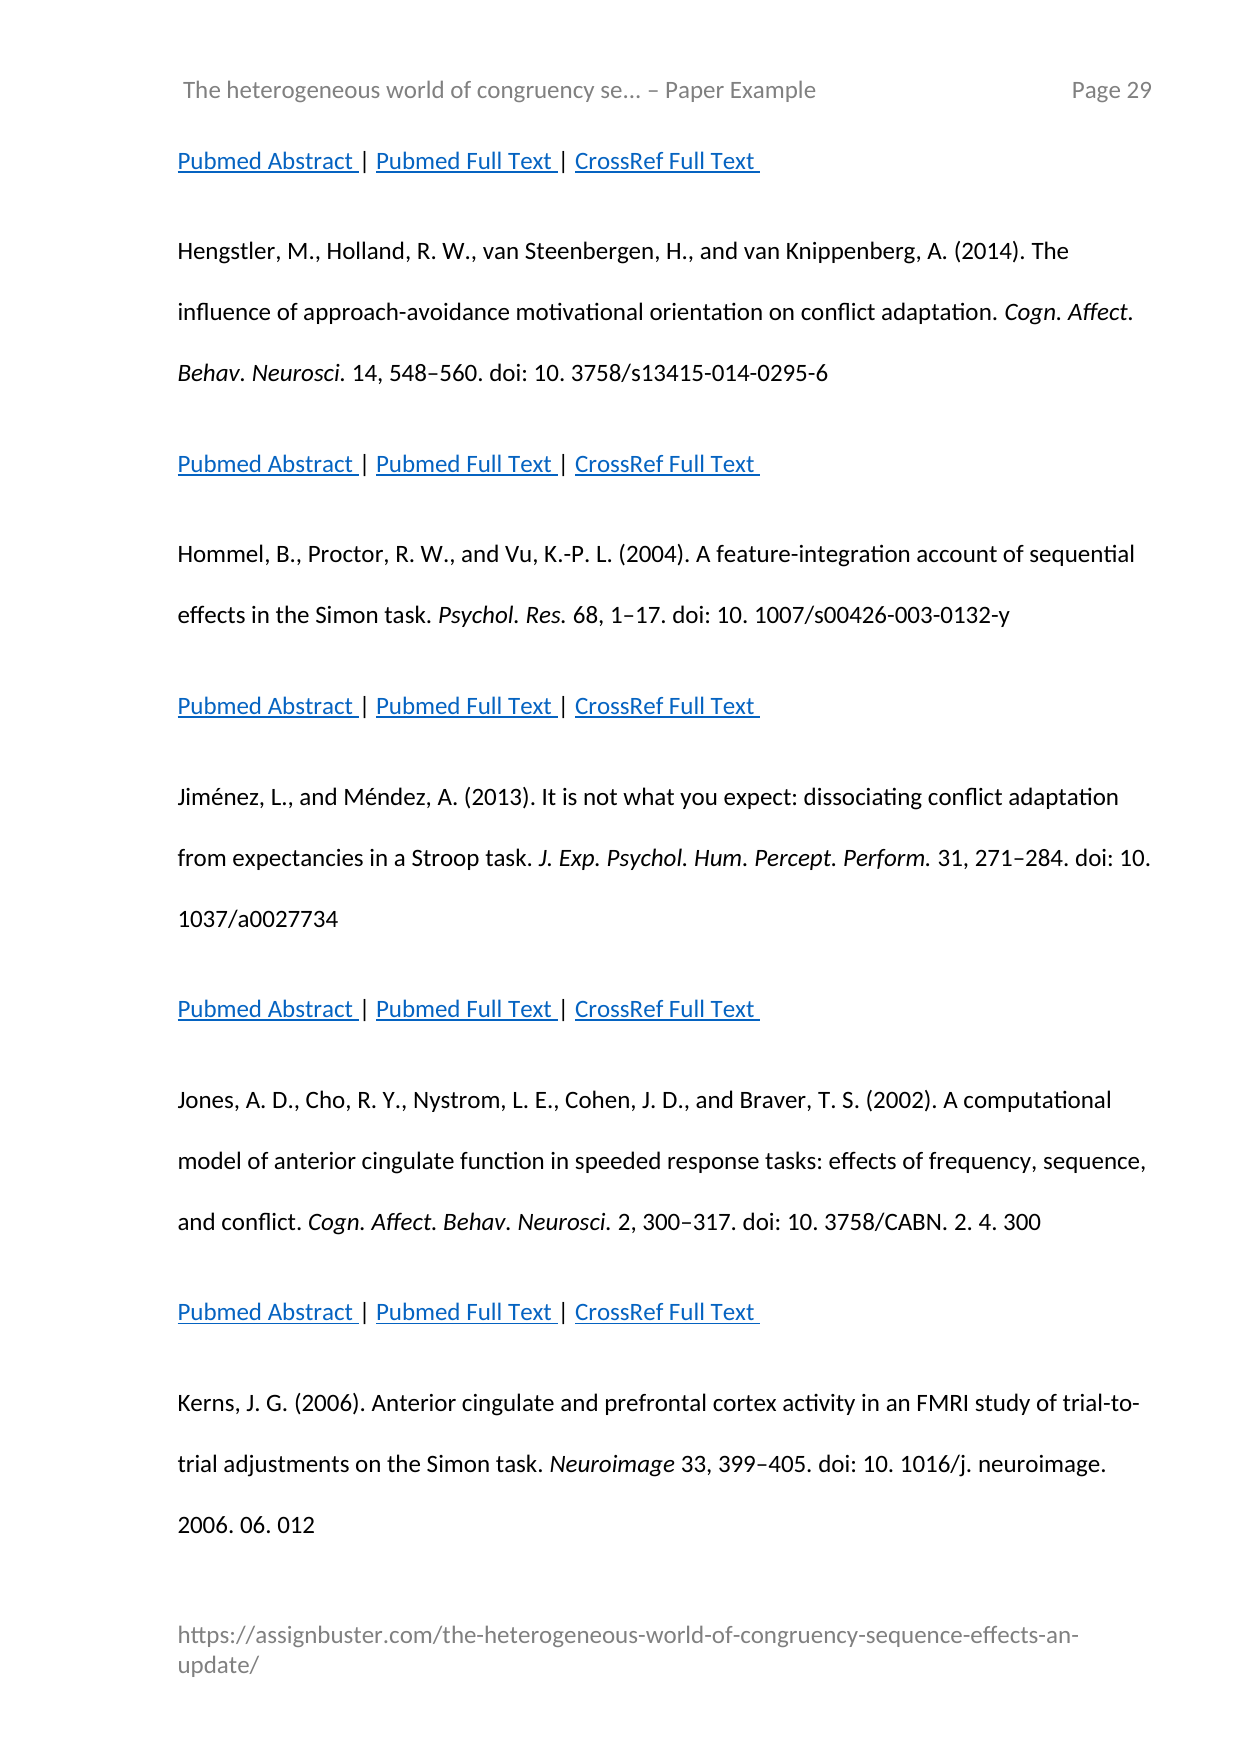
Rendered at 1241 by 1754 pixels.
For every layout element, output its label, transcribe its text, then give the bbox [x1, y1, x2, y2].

text Kerns, J. G. (2006). Anterior cingulate and prefrontal cortex activity in an FMRI study of trial-to-trial adjustments on the Simon task. Neuroimage 33, 399–405. doi: 10. 1016/j. neuroimage. 2006. 06. 012 [177, 1387, 1152, 1539]
text Hengstler, M., Holland, R. W., van Steenbergen, H., and van Knippenberg, A. (2014). The influence of approach-avoidance motivational orientation on conflict adaptation. Cogn. Affect. Behav. Neurosci. 14, 548–560. doi: 10. 3758/s13415-014-0295-6 [177, 236, 1152, 388]
text Pubmed Abstract | Pubmed Full Text | CrossRef Full Text [177, 448, 1152, 479]
text Pubmed Abstract | Pubmed Full Text | CrossRef Full Text [177, 145, 1152, 176]
text Pubmed Abstract | Pubmed Full Text | CrossRef Full Text [177, 690, 1152, 721]
text Jones, A. D., Cho, R. Y., Nystrom, L. E., Cohen, J. D., and Braver, T. S. (2002). A computational model of anterior cingulate function in speeded response tasks: effects of frequency, sequence, and conflict. Cogn. Affect. Behav. Neurosci. 2, 300–317. doi: 10. 3758/CABN. 2. 4. 300 [177, 1084, 1152, 1236]
text Pubmed Abstract | Pubmed Full Text | CrossRef Full Text [177, 993, 1152, 1024]
text Jiménez, L., and Méndez, A. (2013). It is not what you expect: dissociating conflict adaptation from expectancies in a Stroop task. J. Exp. Psychol. Hum. Percept. Perform. 31, 271–284. doi: 10. 1037/a0027734 [177, 781, 1152, 933]
text Pubmed Abstract | Pubmed Full Text | CrossRef Full Text [177, 1296, 1152, 1327]
text Hommel, B., Proctor, R. W., and Vu, K.-P. L. (2004). A feature-integration account of sequential effects in the Simon task. Psychol. Res. 68, 1–17. doi: 10. 1007/s00426-003-0132-y [177, 539, 1152, 630]
